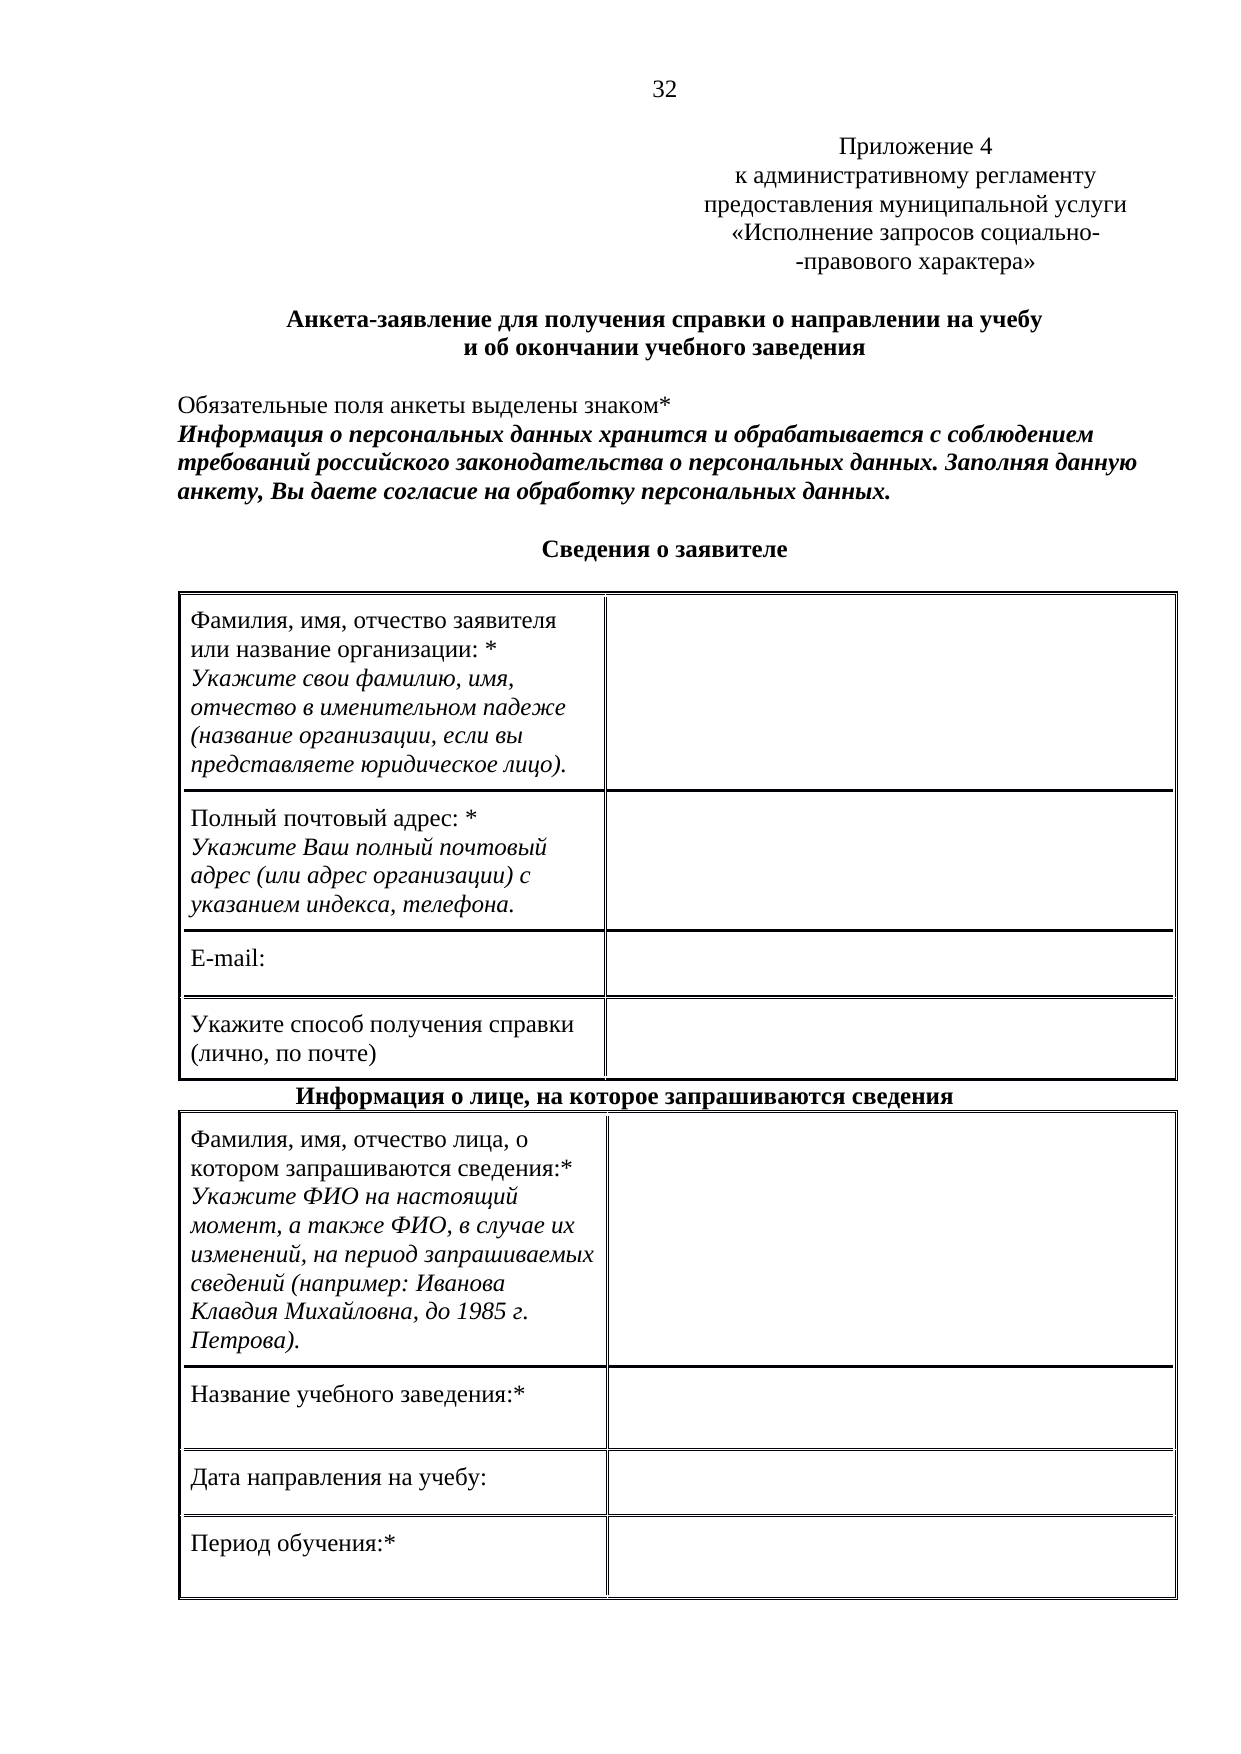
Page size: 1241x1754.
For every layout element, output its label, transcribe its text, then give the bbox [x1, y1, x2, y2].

text Сведения о заявителе [177, 534, 1152, 562]
text Информация о персональных данных хранится и обрабатывается с соблюдением требований российского законодательства о персональных данных. Заполняя данную анкету, Вы даете согласие на обработку персональных данных. [177, 419, 1152, 505]
table_cell Период обучения:* [180, 1514, 607, 1596]
text Приложение 4 [679, 131, 1152, 160]
text «Исполнение запросов социально- [679, 217, 1152, 246]
table_cell Дата направления на учебу: [181, 1448, 606, 1514]
table_cell Название учебного заведения:* [181, 1365, 606, 1447]
table_cell [608, 1514, 1176, 1596]
text предоставления муниципальной услуги [679, 189, 1152, 217]
table_cell [609, 1365, 1175, 1447]
text Анкета-заявление для получения справки о направлении на учебу [177, 304, 1152, 332]
table_header Фамилия, имя, отчество лица, о котором запрашиваются сведения:* Укажите ФИО на настоящий момент, а также ФИО, в случае их изменений, на период запрашиваемых сведений (например: Иванова Клавдия Михайловна, до 1985 г. Петрова). [181, 1113, 607, 1365]
table_header [606, 595, 1175, 789]
text к административному регламенту [679, 160, 1152, 189]
table_cell Укажите способ получения справки (лично, по почте) [181, 995, 606, 1078]
table_cell E-mail: [181, 929, 604, 995]
table_header Фамилия, имя, отчество заявителя или название организации: * Укажите свои фамилию, имя, отчество в именительном падеже (название организации, если вы представляете юридическое лицо). [181, 595, 606, 789]
table_cell Полный почтовый адрес: * Укажите Ваш полный почтовый адрес (или адрес организации) с указанием индекса, телефона. [181, 789, 604, 929]
table_cell [607, 929, 1175, 995]
text и об окончании учебного заведения [177, 332, 1152, 361]
table_cell [607, 789, 1175, 929]
table_header [608, 1113, 1175, 1365]
table_cell [609, 1448, 1175, 1514]
text Обязательные поля анкеты выделены знаком* [177, 390, 1152, 419]
table_cell [606, 995, 1175, 1078]
text -правового характера» [679, 246, 1152, 275]
text Информация о лице, на которое запрашиваются сведения [177, 1081, 1152, 1110]
